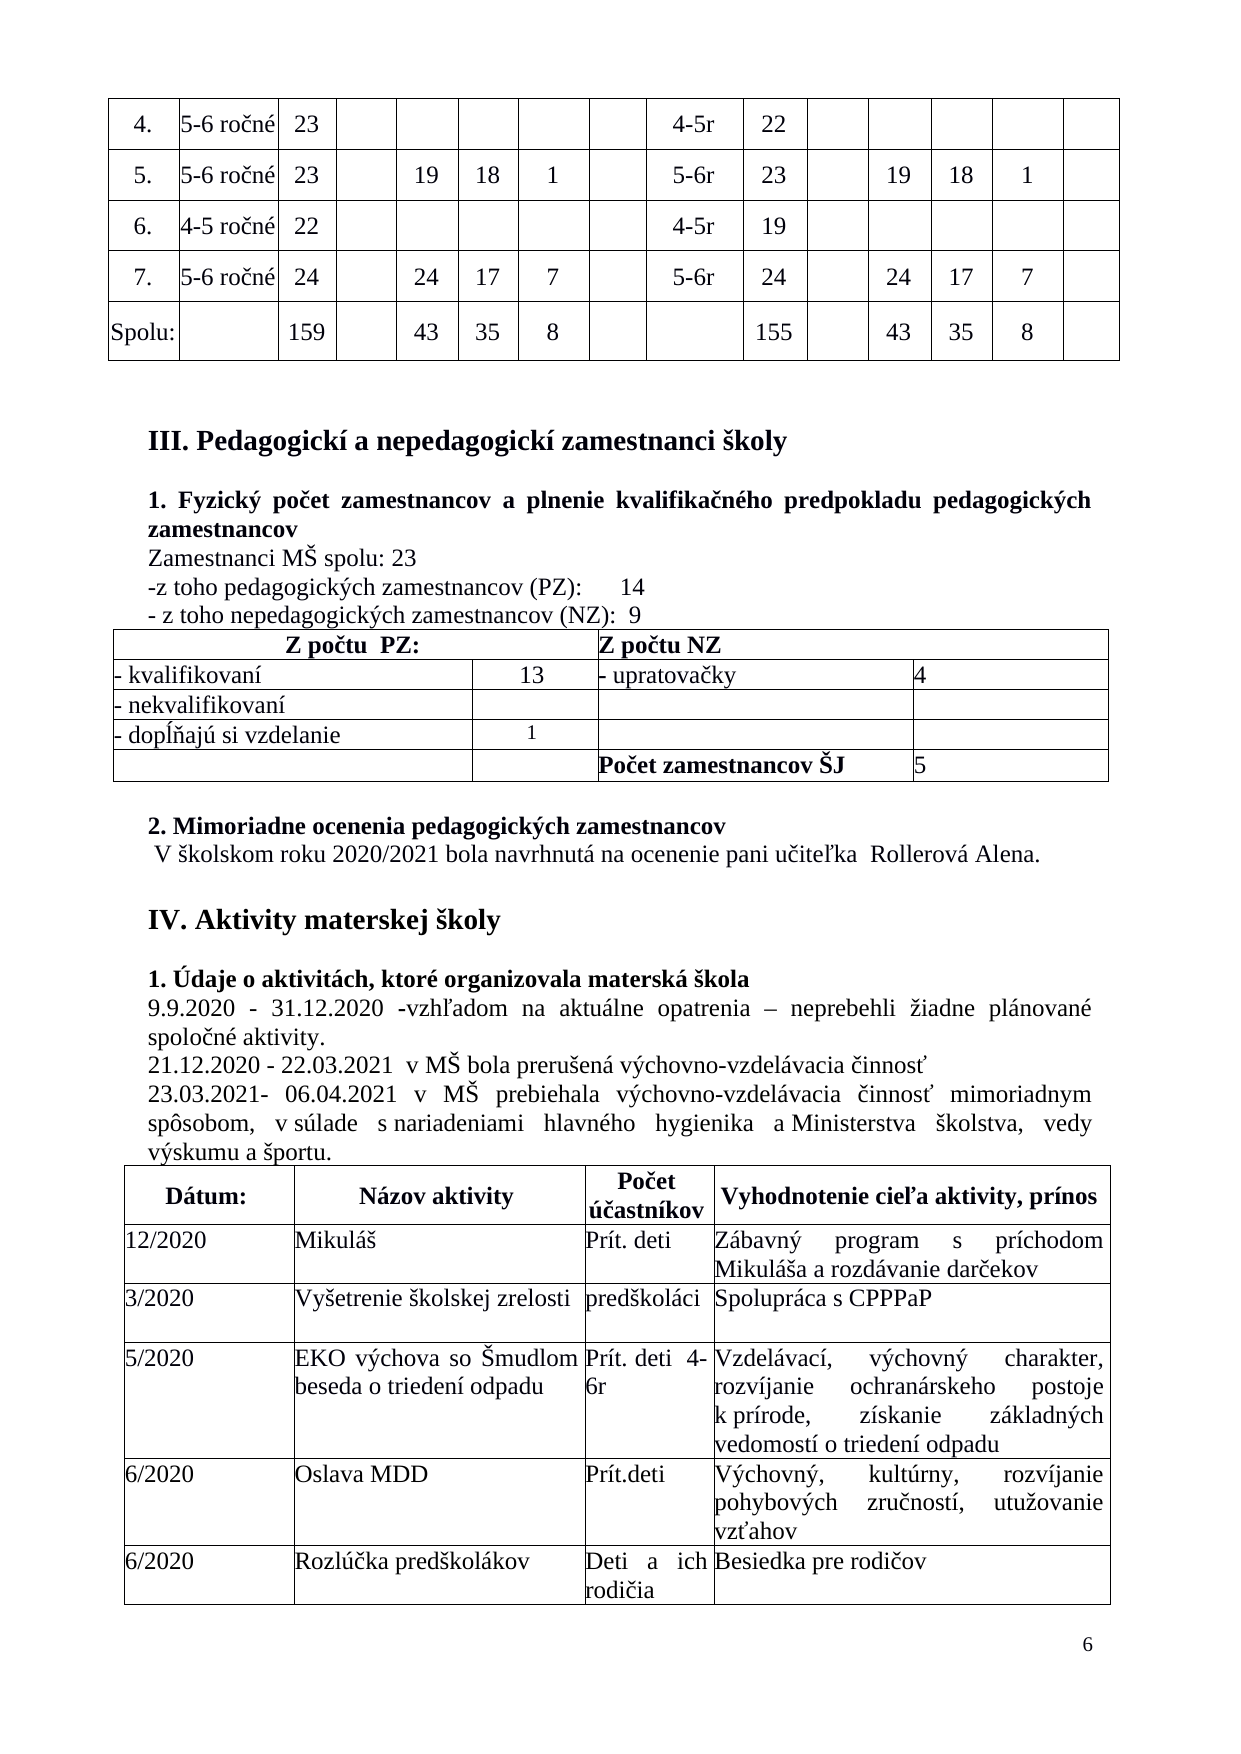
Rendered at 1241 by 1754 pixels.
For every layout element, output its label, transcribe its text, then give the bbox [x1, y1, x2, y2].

table_cell 23 [744, 150, 807, 199]
table_cell 19 [744, 201, 807, 250]
table_cell Mikuláš [295, 1225, 585, 1282]
table_cell 22 [744, 99, 807, 149]
table_header Názov aktivity [295, 1166, 585, 1224]
table_cell 19 [397, 150, 458, 199]
table_cell 5-6 ročné [180, 99, 278, 149]
table_cell [114, 750, 472, 781]
table_cell 3/2020 [125, 1284, 294, 1342]
table_cell 24 [744, 251, 807, 301]
table_cell Vzdelávací, výchovný charakter, rozvíjanie ochranárskeho postoje k prírode, získanie základných vedomostí o triedení odpadu [715, 1343, 1110, 1458]
text 21.12.2020 - 22.03.2021 v MŠ bola prerušená výchovno-vzdelávacia činnosť [148, 1050, 1092, 1079]
table_cell 155 [744, 302, 807, 360]
table_header Dátum: [125, 1166, 294, 1224]
table_cell [519, 201, 589, 250]
table_cell Prít.deti [586, 1459, 714, 1545]
table_cell 4. [109, 99, 179, 149]
table_cell EKO výchova so Šmudlom beseda o triedení odpadu [295, 1343, 585, 1458]
table_cell 12/2020 [125, 1225, 294, 1282]
table_cell 1 [993, 150, 1063, 199]
text 1. Fyzický počet zamestnancov a plnenie kvalifikačného predpokladu pedagogických zamestnancov [148, 485, 1092, 543]
table_cell 4-5r [647, 99, 743, 149]
table_cell [337, 251, 396, 301]
table_cell 17 [459, 251, 518, 301]
table_cell [590, 99, 646, 149]
table_cell [337, 201, 396, 250]
table_cell 6/2020 [125, 1459, 294, 1545]
table_cell [459, 99, 518, 149]
table_cell Oslava MDD [295, 1459, 585, 1545]
table_cell Počet zamestnancov ŠJ [599, 750, 913, 781]
table_cell [590, 201, 646, 250]
table_cell Deti a ich rodičia [586, 1546, 714, 1604]
table_cell 7 [993, 251, 1063, 301]
table_cell 5/2020 [125, 1343, 294, 1458]
table_header Počet účastníkov [586, 1166, 714, 1224]
table_cell 43 [869, 302, 931, 360]
table_cell 23 [279, 150, 336, 199]
table_cell 5-6 ročné [180, 251, 278, 301]
table_cell Besiedka pre rodičov [715, 1546, 1110, 1604]
table_header Vyhodnotenie cieľa aktivity, prínos [715, 1166, 1110, 1224]
table_cell [337, 150, 396, 199]
table_cell 6/2020 [125, 1546, 294, 1604]
table_cell 1 [519, 150, 589, 199]
table_cell [590, 150, 646, 199]
table_cell [869, 99, 931, 149]
table_cell [1064, 201, 1119, 250]
table_cell [808, 99, 868, 149]
table_cell predškoláci [586, 1284, 714, 1342]
table_cell 5-6r [647, 251, 743, 301]
table_cell [459, 201, 518, 250]
table_cell Prít. deti [586, 1225, 714, 1282]
table_cell 4 [914, 660, 1108, 689]
table_cell [590, 302, 646, 360]
table_cell 4-5 ročné [180, 201, 278, 250]
table_cell 5-6r [647, 150, 743, 199]
table_cell [993, 201, 1063, 250]
text V školskom roku 2020/2021 bola navrhnutá na ocenenie pani učiteľka Rollerová Alena. [154, 839, 1092, 868]
table_cell [1064, 302, 1119, 360]
table_cell [397, 99, 458, 149]
table_cell 17 [932, 251, 992, 301]
table_cell - kvalifikovaní [114, 660, 472, 689]
table_cell [599, 690, 913, 719]
table_cell - upratovačky [599, 660, 913, 689]
table_cell - dopĺňajú si vzdelanie [114, 720, 472, 749]
table_cell 22 [279, 201, 336, 250]
table_cell [473, 690, 598, 719]
table_cell 1 [473, 720, 598, 749]
table_cell [397, 201, 458, 250]
table_cell [808, 150, 868, 199]
table_cell 35 [459, 302, 518, 360]
table_cell - nekvalifikovaní [114, 690, 472, 719]
table_cell 19 [869, 150, 931, 199]
table_cell [337, 302, 396, 360]
table_cell 35 [932, 302, 992, 360]
table_cell 5-6 ročné [180, 150, 278, 199]
table_cell [519, 99, 589, 149]
text 1. Údaje o aktivitách, ktoré organizovala materská škola [148, 964, 1092, 993]
text Zamestnanci MŠ spolu: 23 [148, 543, 1092, 572]
text -z toho pedagogických zamestnancov (PZ): 14 [148, 572, 1092, 600]
table_cell 18 [459, 150, 518, 199]
table_cell [808, 251, 868, 301]
table_cell 5 [914, 750, 1108, 781]
table_cell [473, 750, 598, 781]
text 23.03.2021- 06.04.2021 v MŠ prebiehala výchovno-vzdelávacia činnosť mimoriadnym spôsobom, v súlade s nariadeniami hlavného hygienika a Ministerstva školstva, vedy výskumu a športu. [148, 1079, 1092, 1165]
table_cell 24 [869, 251, 931, 301]
table_cell 24 [397, 251, 458, 301]
table_cell [180, 302, 278, 360]
table_cell Spolupráca s CPPPaP [715, 1284, 1110, 1342]
table_header Z počtu PZ: [114, 630, 598, 659]
text IV. Aktivity materskej školy [148, 902, 1092, 935]
table_cell [590, 251, 646, 301]
table_cell [808, 302, 868, 360]
table_cell 7. [109, 251, 179, 301]
table_cell [808, 201, 868, 250]
table_cell Zábavný program s príchodom Mikuláša a rozdávanie darčekov [715, 1225, 1110, 1282]
table_cell [869, 201, 931, 250]
table_cell [337, 99, 396, 149]
table_cell Rozlúčka predškolákov [295, 1546, 585, 1604]
table_cell 24 [279, 251, 336, 301]
text III. Pedagogickí a nepedagogickí zamestnanci školy [148, 423, 1092, 457]
table_cell 4-5r [647, 201, 743, 250]
table_cell 8 [519, 302, 589, 360]
table_cell Výchovný, kultúrny, rozvíjanie pohybových zručností, utužovanie vzťahov [715, 1459, 1110, 1545]
table_cell [932, 201, 992, 250]
table_cell [1064, 150, 1119, 199]
table_cell 18 [932, 150, 992, 199]
table_cell [932, 99, 992, 149]
table_cell 5. [109, 150, 179, 199]
table_cell 43 [397, 302, 458, 360]
table_cell 13 [473, 660, 598, 689]
table_cell 7 [519, 251, 589, 301]
text - z toho nepedagogických zamestnancov (NZ): 9 [148, 600, 1092, 629]
text 2. Mimoriadne ocenenia pedagogických zamestnancov [148, 811, 1092, 839]
table_cell [993, 99, 1063, 149]
table_cell [914, 690, 1108, 719]
table_cell [1064, 251, 1119, 301]
table_cell Vyšetrenie školskej zrelosti [295, 1284, 585, 1342]
table_header Z počtu NZ [599, 630, 1108, 659]
table_cell [599, 720, 913, 749]
table_cell Spolu: [109, 302, 179, 360]
text 9.9.2020 - 31.12.2020 -vzhľadom na aktuálne opatrenia – neprebehli žiadne plánované spoločné aktivity. [148, 993, 1092, 1050]
table_cell [1064, 99, 1119, 149]
table_cell [647, 302, 743, 360]
table_cell Prít. deti 4-6r [586, 1343, 714, 1458]
table_cell 6. [109, 201, 179, 250]
table_cell [914, 720, 1108, 749]
table_cell 159 [279, 302, 336, 360]
table_cell 8 [993, 302, 1063, 360]
table_cell 23 [279, 99, 336, 149]
